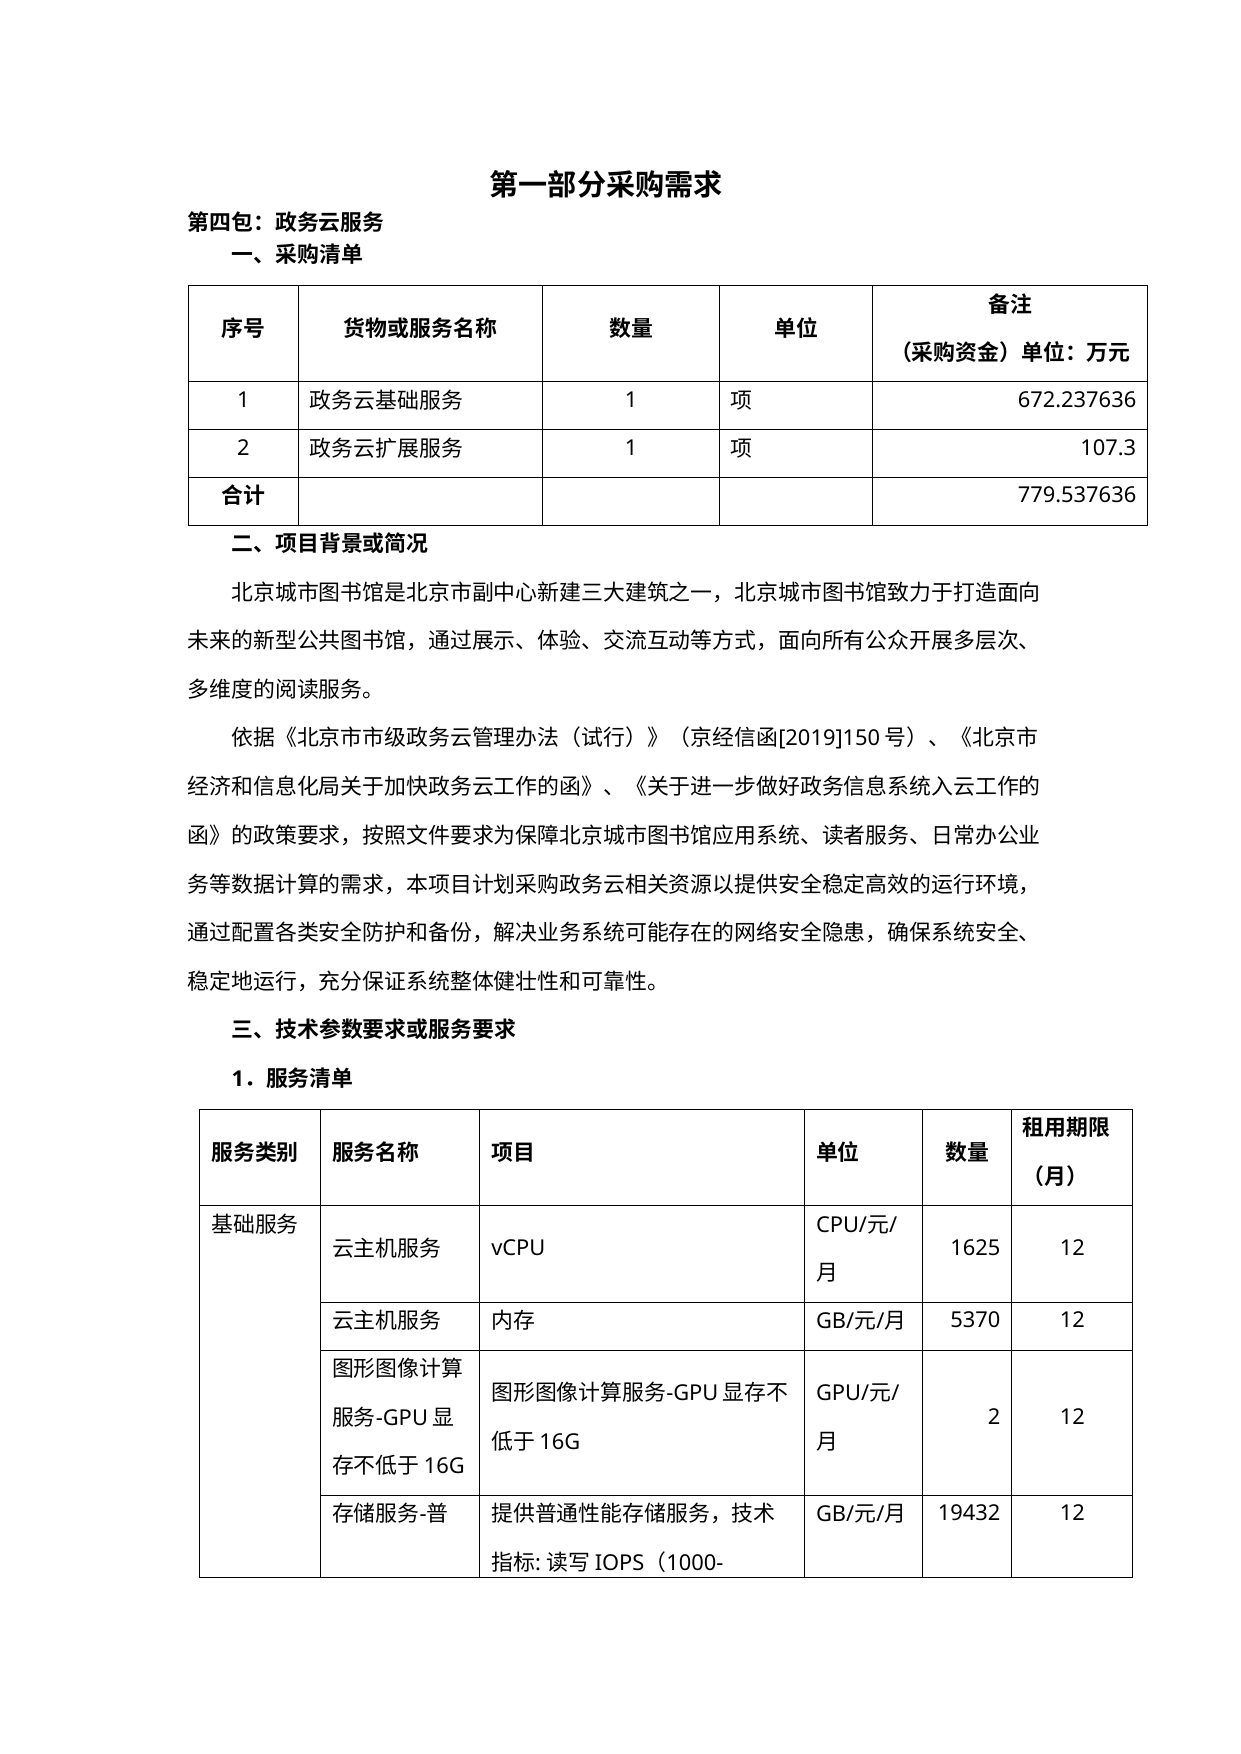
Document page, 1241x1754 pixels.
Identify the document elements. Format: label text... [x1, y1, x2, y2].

table_header 数量 [923, 1110, 1011, 1205]
table_cell 12 [1012, 1303, 1132, 1349]
text 二、项目背景或简况 [187, 526, 1053, 558]
table_cell 672.237636 [873, 382, 1147, 429]
table_cell 5370 [923, 1303, 1011, 1349]
table_cell GB/元/月 [805, 1303, 922, 1349]
table_cell 12 [1012, 1206, 1132, 1302]
text 1．服务清单 [187, 1060, 1053, 1093]
table_header 货物或服务名称 [299, 286, 542, 381]
text 北京城市图书馆是北京市副中心新建三大建筑之一，北京城市图书馆致力于打造面向未来的新型公共图书馆，通过展示、体验、交流互动等方式，面向所有公众开展多层次、多维度的阅读服务。 [187, 574, 1053, 704]
table_cell 政务云扩展服务 [299, 430, 542, 477]
table_cell 2 [189, 430, 298, 477]
text 三、技术参数要求或服务要求 [187, 1012, 1053, 1044]
table_cell 1 [543, 382, 719, 429]
table_cell 云主机服务 [321, 1303, 479, 1349]
table_cell 1 [189, 382, 298, 429]
table_cell 合计 [189, 478, 298, 525]
table_cell 云主机服务 [321, 1206, 479, 1302]
table_header 单位 [805, 1110, 922, 1205]
table_header 租用期限（月） [1012, 1110, 1132, 1205]
text 依据《北京市市级政务云管理办法（试行）》（京经信函[2019]150号）、《北京市经济和信息化局关于加快政务云工作的函》、《关于进一步做好政务信息系统入云工作的函》的政策要求，按照文件要求为保障北京城市图书馆应用系统、读者服务、日常办公业务等数据计算的需求，本项目计划采购政务云相关资源以提供安全稳定高效的运行环境，通过配置各类安全防护和备份，解决业务系统可能存在的网络安全隐患，确保系统安全、稳定地运行，充分保证系统整体健壮性和可靠性。 [187, 720, 1053, 996]
table_cell 政务云基础服务 [299, 382, 542, 429]
text 一、采购清单 [187, 237, 1053, 269]
table_cell 107.3 [873, 430, 1147, 477]
table_cell GB/元/月 [805, 1496, 922, 1577]
text 第四包：政务云服务 [187, 204, 1053, 237]
table_cell 12 [1012, 1496, 1132, 1577]
table_cell 图形图像计算服务-GPU显存不低于16G [321, 1351, 479, 1495]
table_cell 194320 [923, 1496, 1011, 1577]
table_cell [720, 478, 872, 525]
text 采购需求 [187, 162, 1053, 204]
table_cell 12 [1012, 1351, 1132, 1495]
table_cell 1625 [923, 1206, 1011, 1302]
table_cell 项 [720, 430, 872, 477]
table_cell 基础服务 [200, 1206, 320, 1577]
table_cell 1 [543, 430, 719, 477]
table_cell [299, 478, 542, 525]
table_header 项目 [480, 1110, 804, 1205]
table_cell [543, 478, 719, 525]
table_header 备注 （采购资金）单位：万元 [873, 286, 1147, 381]
table_cell 图形图像计算服务-GPU显存不低于16G [480, 1351, 804, 1495]
table_cell CPU/元/月 [805, 1206, 922, 1302]
table_header 数量 [543, 286, 719, 381]
table_cell 2 [923, 1351, 1011, 1495]
table_cell 项 [720, 382, 872, 429]
table_cell GPU/元/月 [805, 1351, 922, 1495]
table_header 序号 [189, 286, 298, 381]
table_cell 779.537636 [873, 478, 1147, 525]
table_header 单位 [720, 286, 872, 381]
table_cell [480, 1496, 804, 1577]
table_header 服务类别 [200, 1110, 320, 1205]
table_cell 内存 [480, 1303, 804, 1349]
table_cell 存储服务-普通 [321, 1496, 479, 1577]
table_cell vCPU [480, 1206, 804, 1302]
table_header 服务名称 [321, 1110, 479, 1205]
